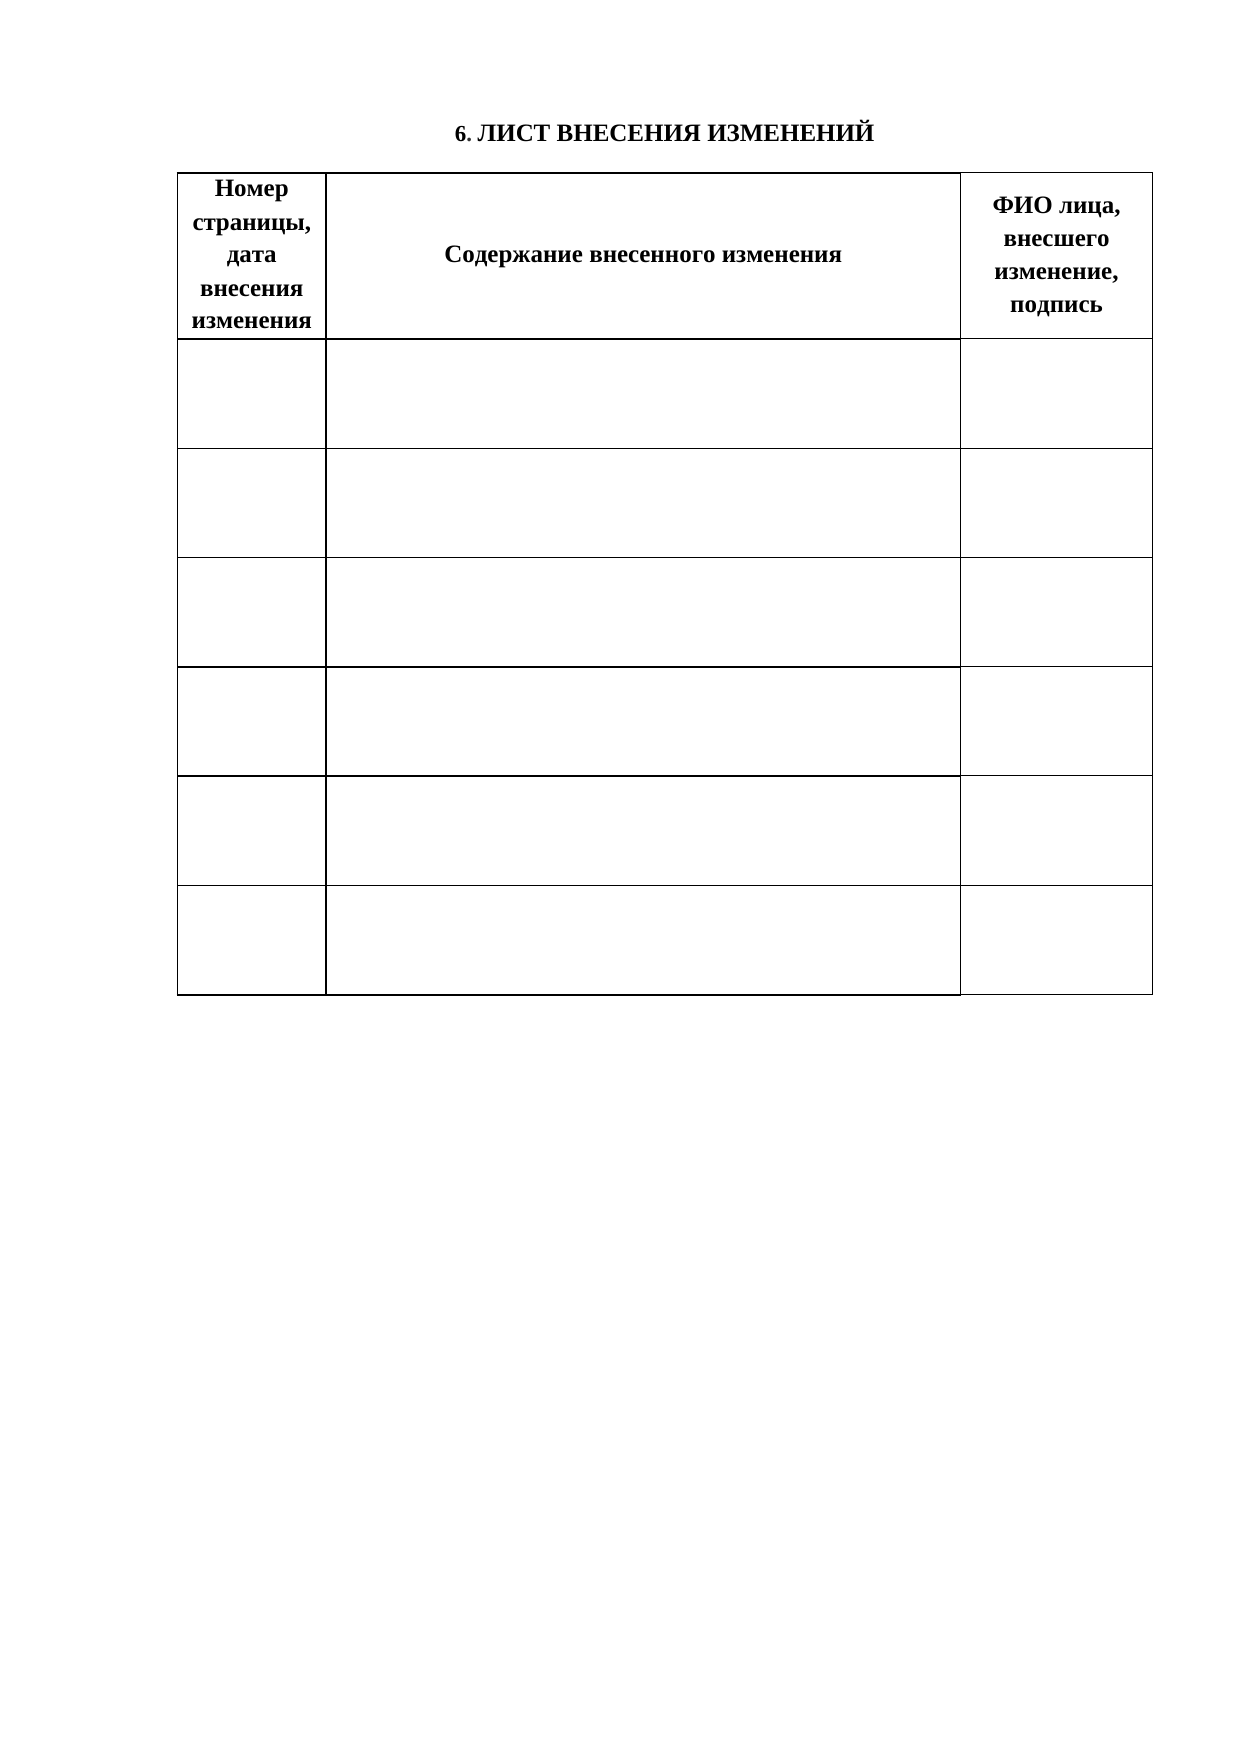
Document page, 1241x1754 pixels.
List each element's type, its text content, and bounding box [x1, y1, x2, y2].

table_cell [327, 886, 960, 994]
table_cell [178, 449, 325, 557]
table_cell [178, 668, 325, 775]
table_cell [178, 886, 325, 994]
table_cell [327, 449, 960, 557]
table_cell [961, 886, 1152, 994]
table_cell [961, 449, 1152, 557]
table_cell [961, 776, 1152, 884]
text 6. ЛИСТ ВНЕСЕНИЯ ИЗМЕНЕНИЙ [177, 118, 1152, 147]
table_cell [178, 340, 325, 447]
table_cell [178, 777, 325, 884]
table_cell [327, 777, 960, 884]
table_cell [961, 667, 1152, 775]
table_cell [327, 340, 960, 447]
table_cell [178, 558, 325, 666]
table_cell [327, 558, 960, 666]
table_header Содержание внесенного изменения [327, 174, 960, 338]
table_cell [327, 668, 960, 775]
table_cell [961, 339, 1152, 447]
table_header Номер страницы, дата внесения изменения [178, 174, 325, 338]
table_cell [961, 558, 1152, 666]
table_header ФИО лица, внесшего изменение, подпись [961, 173, 1152, 338]
